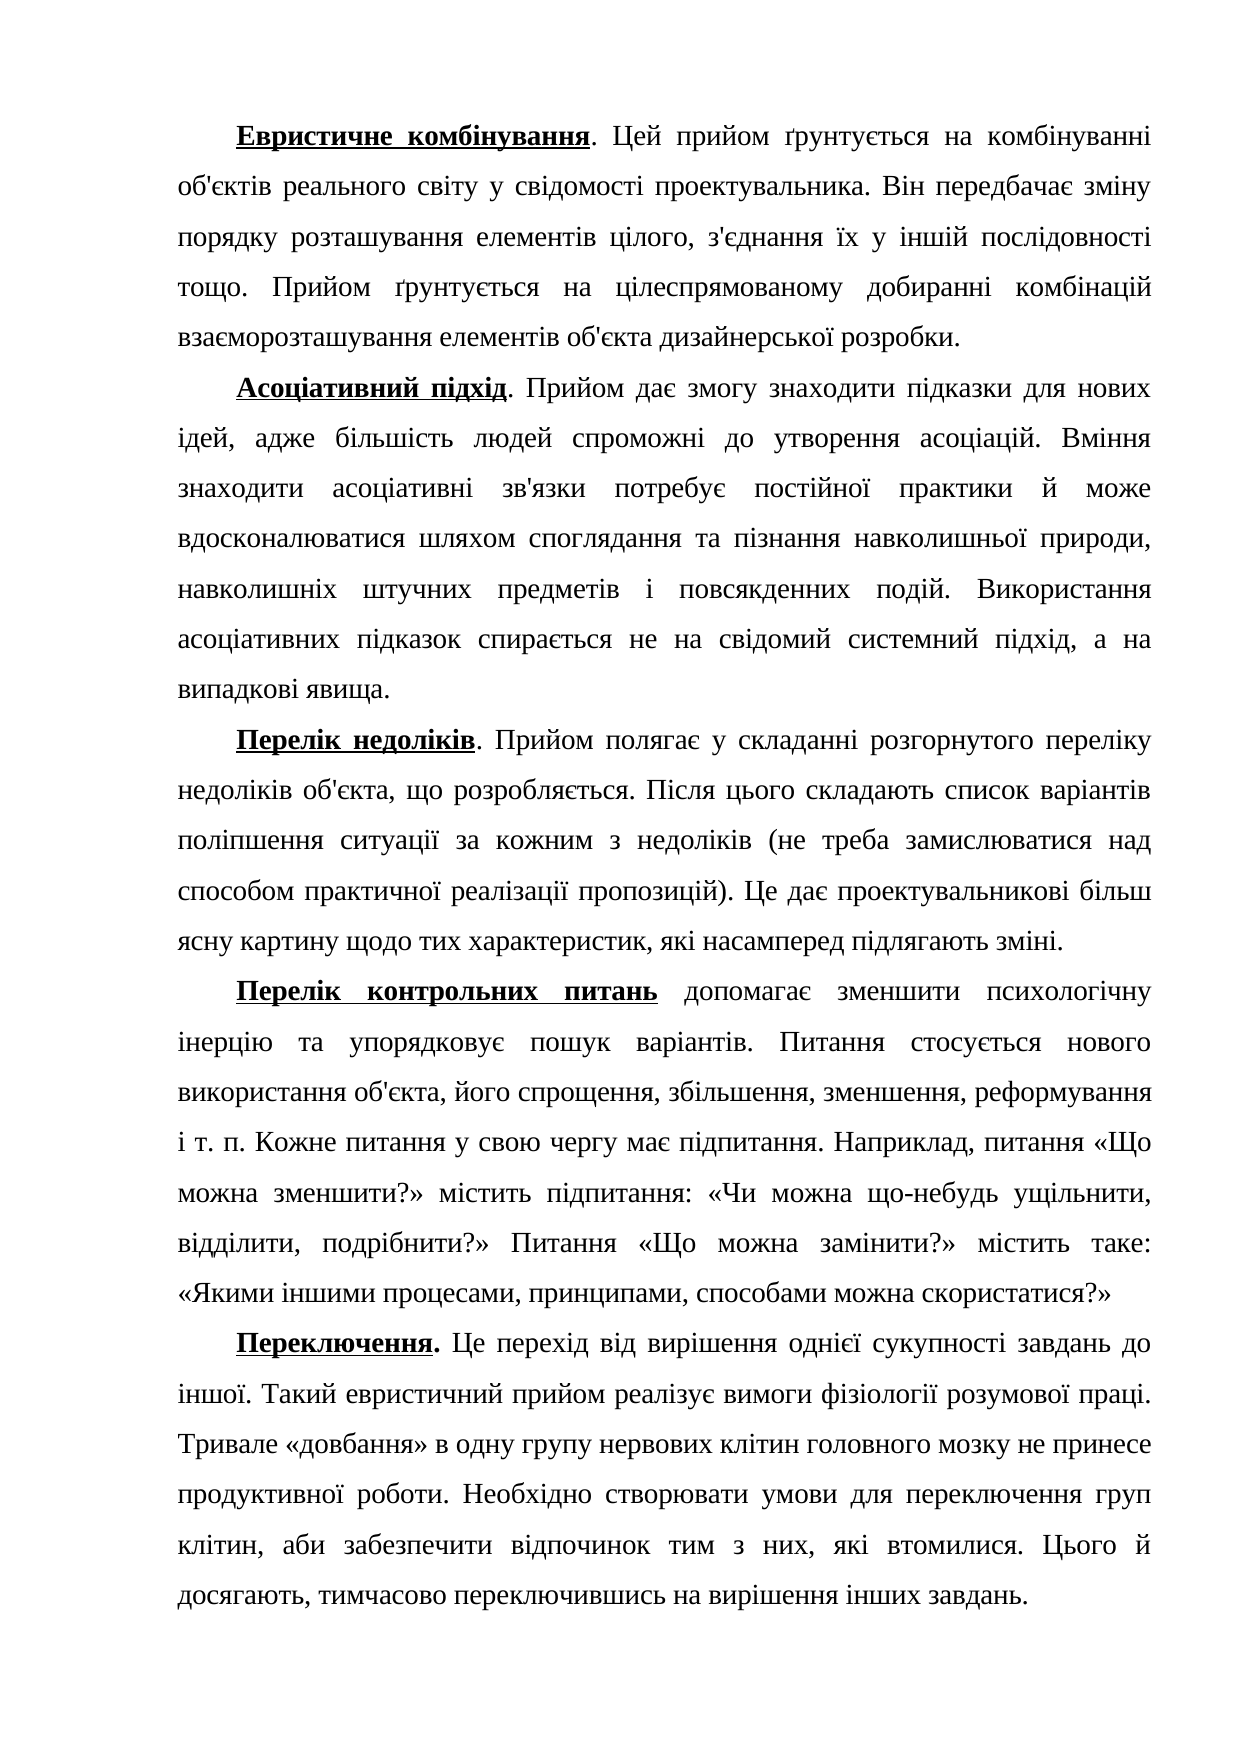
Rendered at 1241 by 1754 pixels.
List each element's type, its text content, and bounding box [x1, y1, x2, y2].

text Асоціативний підхід. Прийом дає змогу знаходити підказки для нових ідей, адже більшість людей спроможні до утворення асоціацій. Вміння знаходити асоціативні зв'язки потребує постійної практики й може вдосконалюватися шляхом споглядання та пізнання навколишньої природи, навколишніх штучних предметів і повсякденних подій. Використання асоціативних підказок спирається не на свідомий системний підхід, а на випадкові явища. [177, 370, 1152, 705]
text Переключення. Це перехід від вирішення однієї сукупності завдань до іншої. Такий евристичний прийом реалізує вимоги фізіології розумової праці. Тривале «довбання» в одну групу нервових клітин головного мозку не принесе продуктивної роботи. Необхідно створювати умови для переключення груп клітин, аби забезпечити відпочинок тим з них, які втомилися. Цього й досягають, тимчасово переключившись на вирішення інших завдань. [177, 1326, 1152, 1611]
text Евристичне комбінування. Цей прийом ґрунтується на комбінуванні об'єктів реального світу у свідомості проектувальника. Він передбачає зміну порядку розташування елементів цілого, з'єднання їх у іншій послідовності тощо. Прийом ґрунтується на цілеспрямованому добиранні комбінацій взаєморозташування елементів об'єкта дизайнерської розробки. [177, 118, 1152, 353]
text Перелік недоліків. Прийом полягає у складанні розгорнутого переліку недоліків об'єкта, що розробляється. Після цього складають список варіантів поліпшення ситуації за кожним з недоліків (не треба замислюватися над способом практичної реалізації пропозицій). Це дає проектувальникові більш ясну картину щодо тих характеристик, які насамперед підлягають зміні. [177, 722, 1152, 957]
text Перелік контрольних питань допомагає зменшити психологічну інерцію та упорядковує пошук варіантів. Питання стосується нового використання об'єкта, його спрощення, збільшення, зменшення, реформування і т. п. Кожне питання у свою чергу має підпитання. Наприклад, питання «Що можна зменшити?» містить підпитання: «Чи можна що-небудь ущільнити, відділити, подрібнити?» Питання «Що можна замінити?» містить таке: «Якими іншими процесами, принципами, способами можна скористатися?» [177, 973, 1152, 1309]
